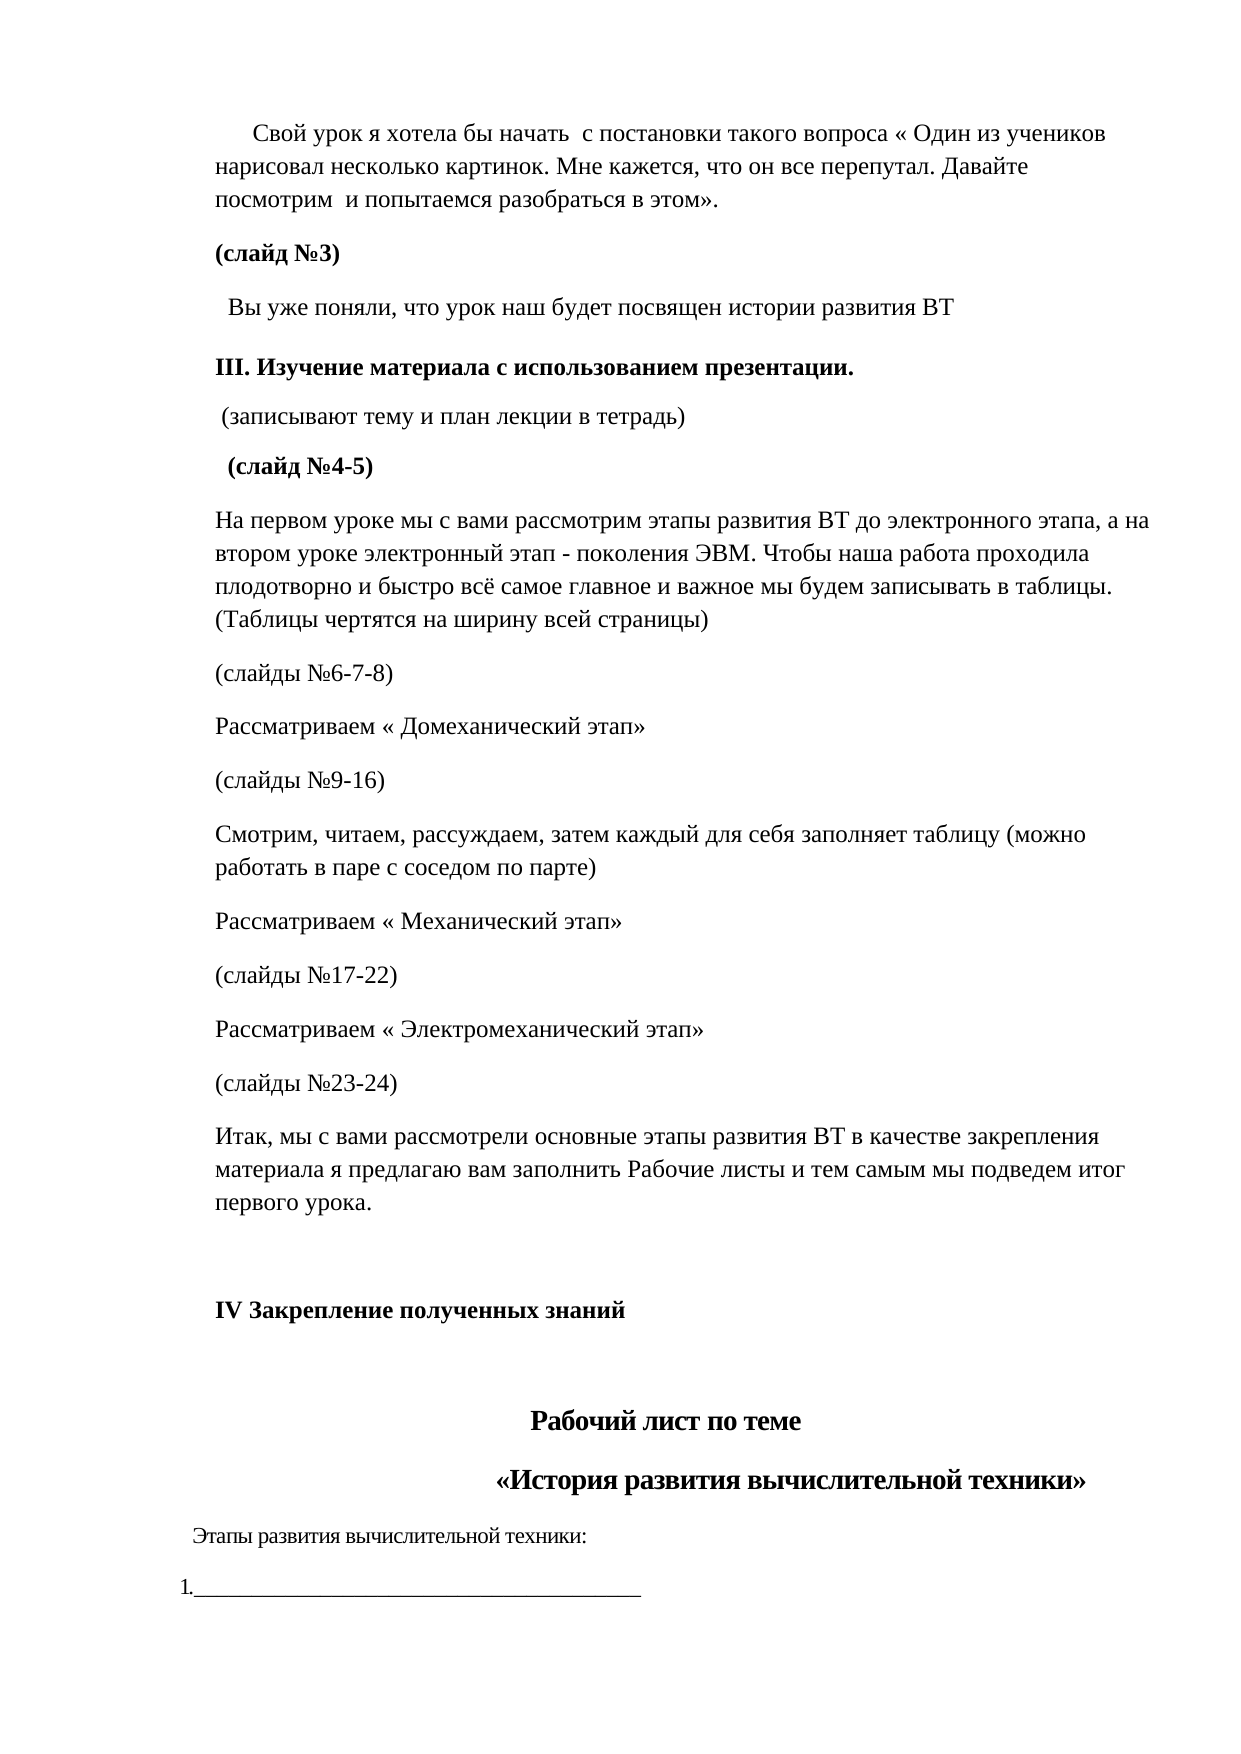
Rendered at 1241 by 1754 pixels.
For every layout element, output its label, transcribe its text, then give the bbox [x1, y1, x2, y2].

text На первом уроке мы с вами рассмотрим этапы развития ВТ до электронного этапа, а на втором уроке электронный этап - поколения ЭВМ. Чтобы наша работа проходила плодотворно и быстро всё самое главное и важное мы будем записывать в таблицы. (Таблицы чертятся на ширину всей страницы) [215, 505, 1152, 632]
text (слайды №23-24) [215, 1068, 1152, 1096]
text (слайды №6-7-8) [215, 658, 1152, 686]
text Итак, мы с вами рассмотрели основные этапы развития ВТ в качестве закрепления материала я предлагаю вам заполнить Рабочие листы и тем самым мы подведем итог первого урока. [215, 1121, 1152, 1216]
text «История развития вычислительной техники» [192, 1462, 1122, 1496]
text Этапы развития вычислительной техники: [192, 1522, 950, 1548]
text Рассматриваем « Домеханический этап» [215, 711, 1152, 740]
text (записывают тему и план лекции в тетрадь) [215, 401, 1152, 430]
text Рассматриваем « Электромеханический этап» [215, 1014, 1152, 1042]
text 1._______________________________________ [179, 1573, 1152, 1599]
text Рассматриваем « Механический этап» [215, 906, 1152, 935]
text (слайды №9-16) [215, 765, 1152, 794]
text (слайды №17-22) [215, 960, 1152, 989]
text Рабочий лист по теме [180, 1403, 1152, 1436]
text Свой урок я хотела бы начать с постановки такого вопроса « Один из учеников нарисовал несколько картинок. Мне кажется, что он все перепутал. Давайте посмотрим и попытаемся разобраться в этом». [215, 118, 1152, 213]
text IV Закрепление полученных знаний [215, 1295, 1152, 1324]
text Вы уже поняли, что урок наш будет посвящен истории развития ВТ [215, 292, 1152, 321]
text (слайд №4-5) [215, 451, 1152, 479]
text III. Изучение материала с использованием презентации. [215, 352, 1152, 380]
text Смотрим, читаем, рассуждаем, затем каждый для себя заполняет таблицу (можно работать в паре с соседом по парте) [215, 819, 1152, 881]
text (слайд №3) [215, 238, 1152, 267]
